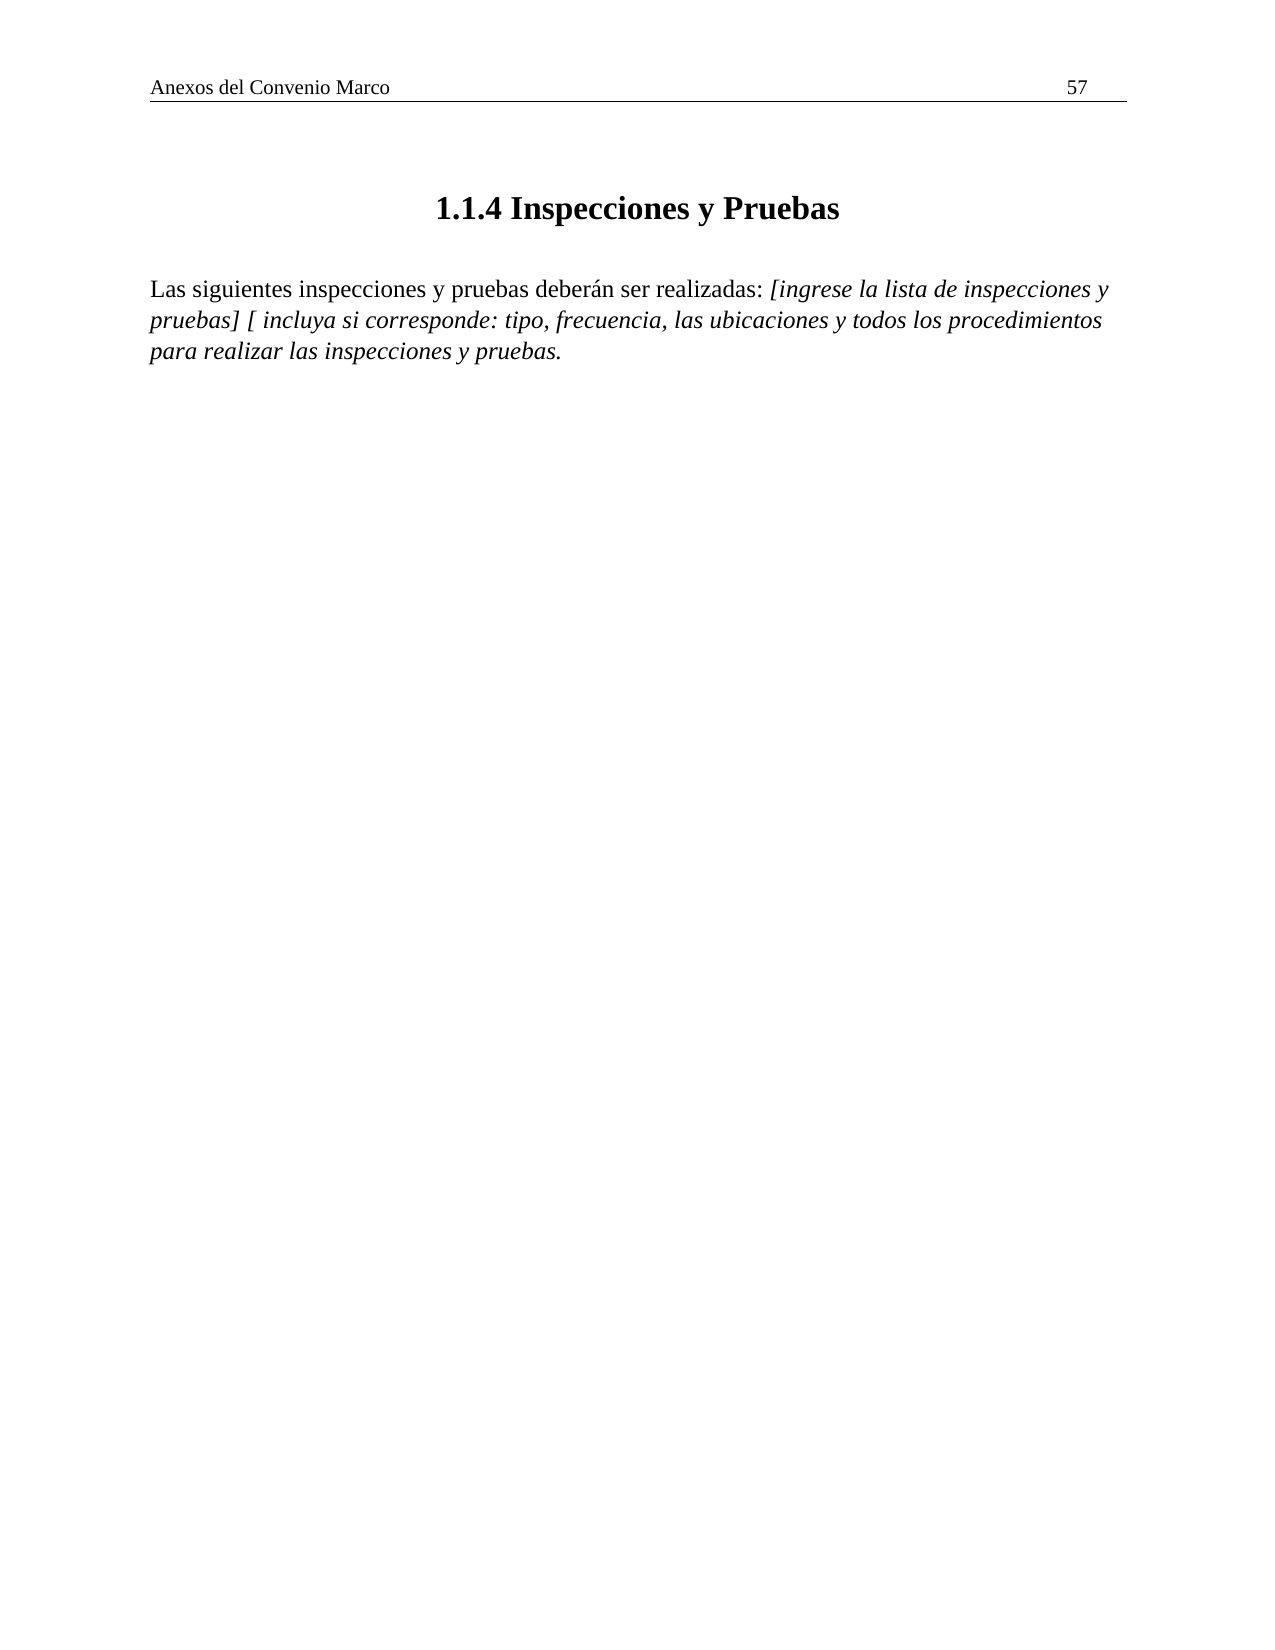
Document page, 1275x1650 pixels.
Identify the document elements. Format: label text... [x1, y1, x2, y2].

text 1.1.4 Inspecciones y Pruebas [150, 188, 1125, 227]
text Las siguientes inspecciones y pruebas deberán ser realizadas: [ingrese la lista de inspecciones y pruebas] [ incluya si corresponde: tipo, frecuencia, las ubicaciones y todos los procedimientos para realizar las inspecciones y pruebas. [150, 274, 1125, 365]
